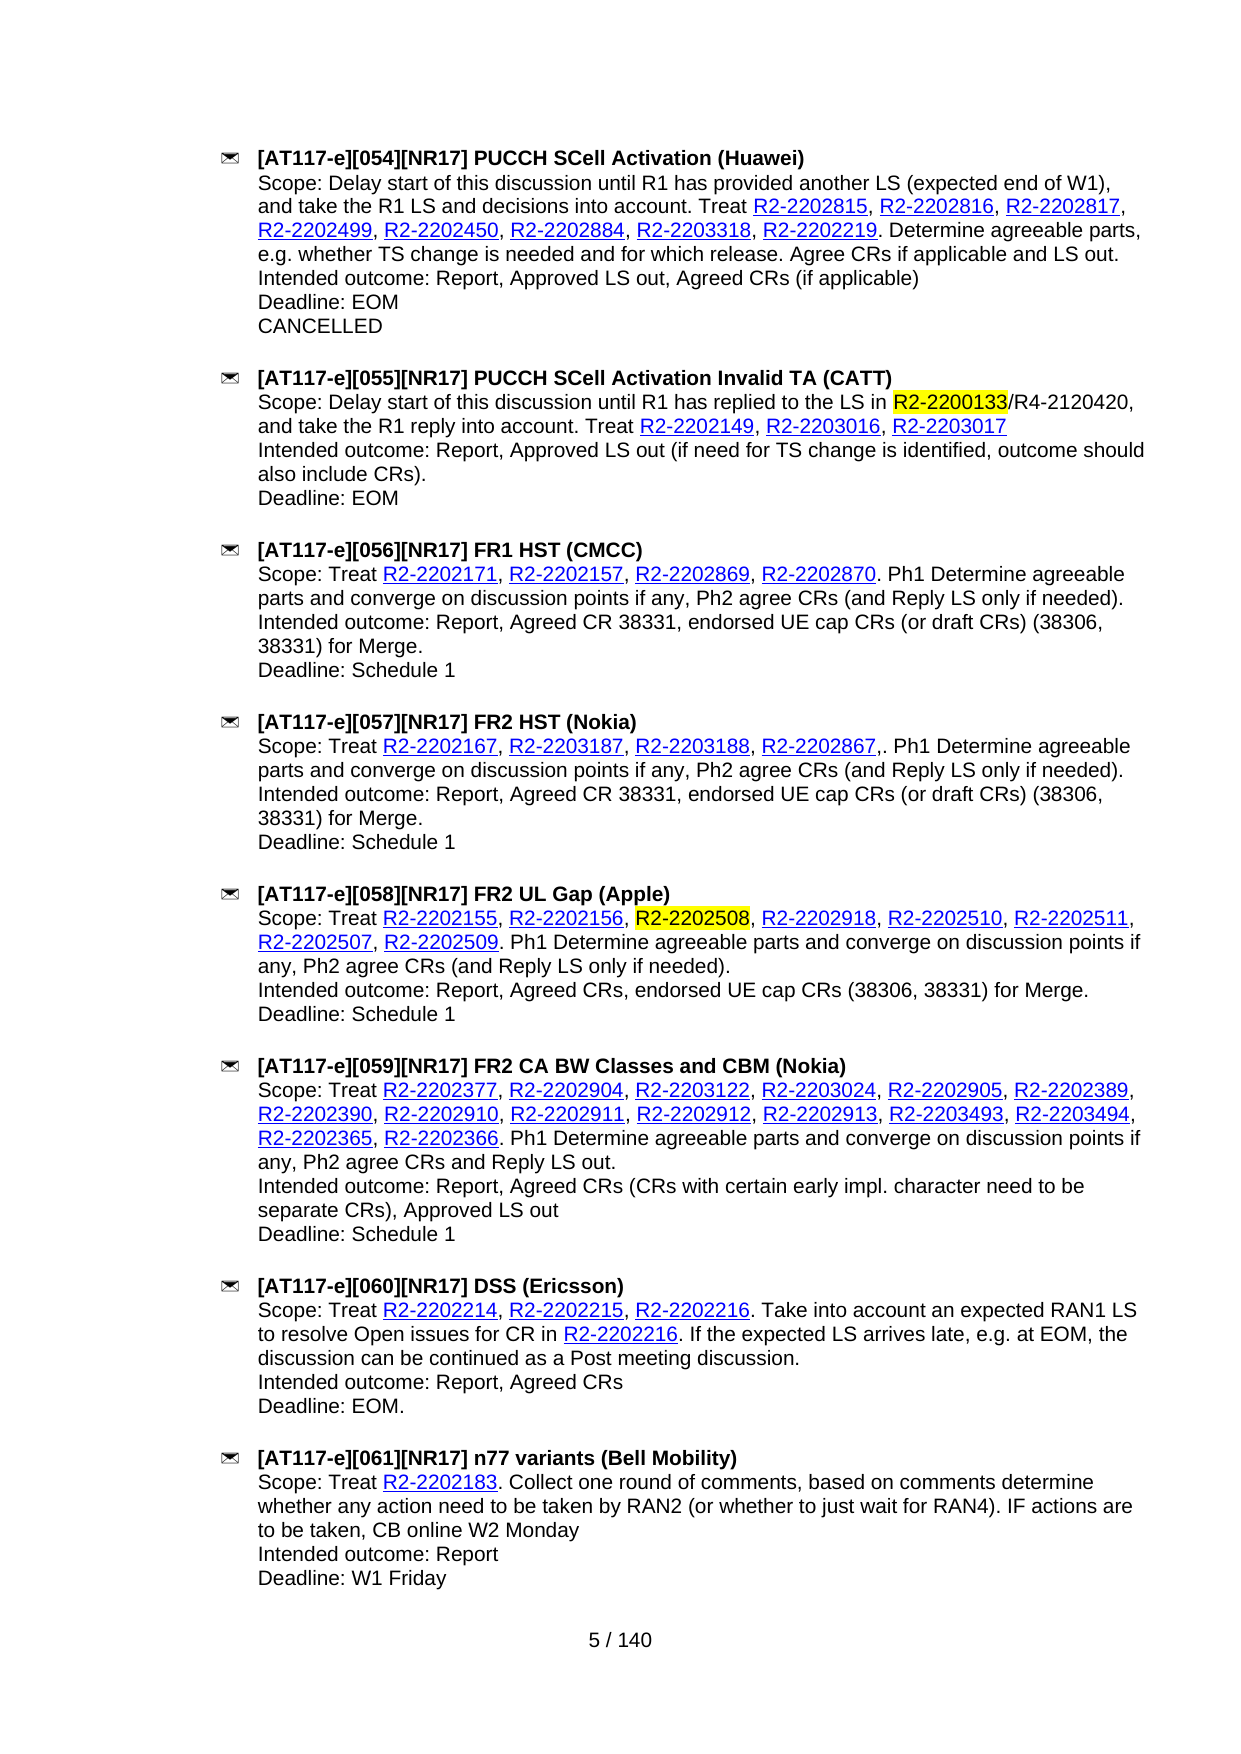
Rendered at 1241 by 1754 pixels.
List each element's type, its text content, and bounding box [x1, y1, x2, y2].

text Deadline: EOM [220, 290, 1152, 314]
text Intended outcome: Report, Approved LS out (if need for TS change is identified, outcome should also include CRs). [220, 438, 1152, 486]
text Deadline: Schedule 1 [220, 1222, 1152, 1246]
text [AT117-e][059][NR17] FR2 CA BW Classes and CBM (Nokia) [220, 1054, 1152, 1078]
text Deadline: Schedule 1 [220, 658, 1152, 682]
text Scope: Treat R2-2202214, R2-2202215, R2-2202216. Take into account an expected RAN1 LS to resolve Open issues for CR in R2-2202216. If the expected LS arrives late, e.g. at EOM, the discussion can be continued as a Post meeting discussion. [220, 1298, 1152, 1370]
text [AT117-e][061][NR17] n77 variants (Bell Mobility) [220, 1446, 1152, 1470]
text Intended outcome: Report, Agreed CRs, endorsed UE cap CRs (38306, 38331) for Merge. [220, 978, 1152, 1002]
text Scope: Delay start of this discussion until R1 has replied to the LS in R2-2200133/R4-2120420, and take the R1 reply into account. Treat R2-2202149, R2-2203016, R2-2203017 [220, 390, 1152, 438]
text Intended outcome: Report, Approved LS out, Agreed CRs (if applicable) [220, 266, 1152, 290]
text [AT117-e][056][NR17] FR1 HST (CMCC) [220, 538, 1152, 562]
text Deadline: EOM. [220, 1394, 1152, 1418]
text Scope: Treat R2-2202155, R2-2202156, R2-2202508, R2-2202918, R2-2202510, R2-2202511, R2-2202507, R2-2202509. Ph1 Determine agreeable parts and converge on discussion points if any, Ph2 agree CRs (and Reply LS only if needed). [220, 906, 1152, 978]
text Intended outcome: Report, Agreed CR 38331, endorsed UE cap CRs (or draft CRs) (38306, 38331) for Merge. [220, 610, 1152, 658]
text [AT117-e][058][NR17] FR2 UL Gap (Apple) [220, 882, 1152, 906]
text [AT117-e][060][NR17] DSS (Ericsson) [220, 1274, 1152, 1298]
text Intended outcome: Report, Agreed CRs [220, 1370, 1152, 1394]
text Intended outcome: Report [220, 1542, 1152, 1566]
text Deadline: W1 Friday [220, 1566, 1152, 1590]
text [AT117-e][054][NR17] PUCCH SCell Activation (Huawei) [220, 146, 1152, 170]
text CANCELLED [220, 314, 1152, 338]
text [AT117-e][057][NR17] FR2 HST (Nokia) [220, 710, 1152, 734]
text Scope: Treat R2-2202167, R2-2203187, R2-2203188, R2-2202867,. Ph1 Determine agreeable parts and converge on discussion points if any, Ph2 agree CRs (and Reply LS only if needed). [220, 734, 1152, 782]
text Deadline: Schedule 1 [220, 1002, 1152, 1026]
text Intended outcome: Report, Agreed CRs (CRs with certain early impl. character need to be separate CRs), Approved LS out [220, 1174, 1152, 1222]
text Scope: Treat R2-2202377, R2-2202904, R2-2203122, R2-2203024, R2-2202905, R2-2202389, R2-2202390, R2-2202910, R2-2202911, R2-2202912, R2-2202913, R2-2203493, R2-2203494, R2-2202365, R2-2202366. Ph1 Determine agreeable parts and converge on discussion points if any, Ph2 agree CRs and Reply LS out. [220, 1078, 1152, 1174]
text Scope: Treat R2-2202183. Collect one round of comments, based on comments determine whether any action need to be taken by RAN2 (or whether to just wait for RAN4). IF actions are to be taken, CB online W2 Monday [220, 1470, 1152, 1542]
text Scope: Delay start of this discussion until R1 has provided another LS (expected end of W1), and take the R1 LS and decisions into account. Treat R2-2202815, R2-2202816, R2-2202817, R2-2202499, R2-2202450, R2-2202884, R2-2203318, R2-2202219. Determine agreeable parts, e.g. whether TS change is needed and for which release. Agree CRs if applicable and LS out. [220, 170, 1152, 266]
text Scope: Treat R2-2202171, R2-2202157, R2-2202869, R2-2202870. Ph1 Determine agreeable parts and converge on discussion points if any, Ph2 agree CRs (and Reply LS only if needed). [220, 562, 1152, 610]
text Intended outcome: Report, Agreed CR 38331, endorsed UE cap CRs (or draft CRs) (38306, 38331) for Merge. [220, 782, 1152, 830]
text Deadline: EOM [220, 486, 1152, 510]
text Deadline: Schedule 1 [220, 830, 1152, 854]
text [AT117-e][055][NR17] PUCCH SCell Activation Invalid TA (CATT) [220, 366, 1152, 390]
